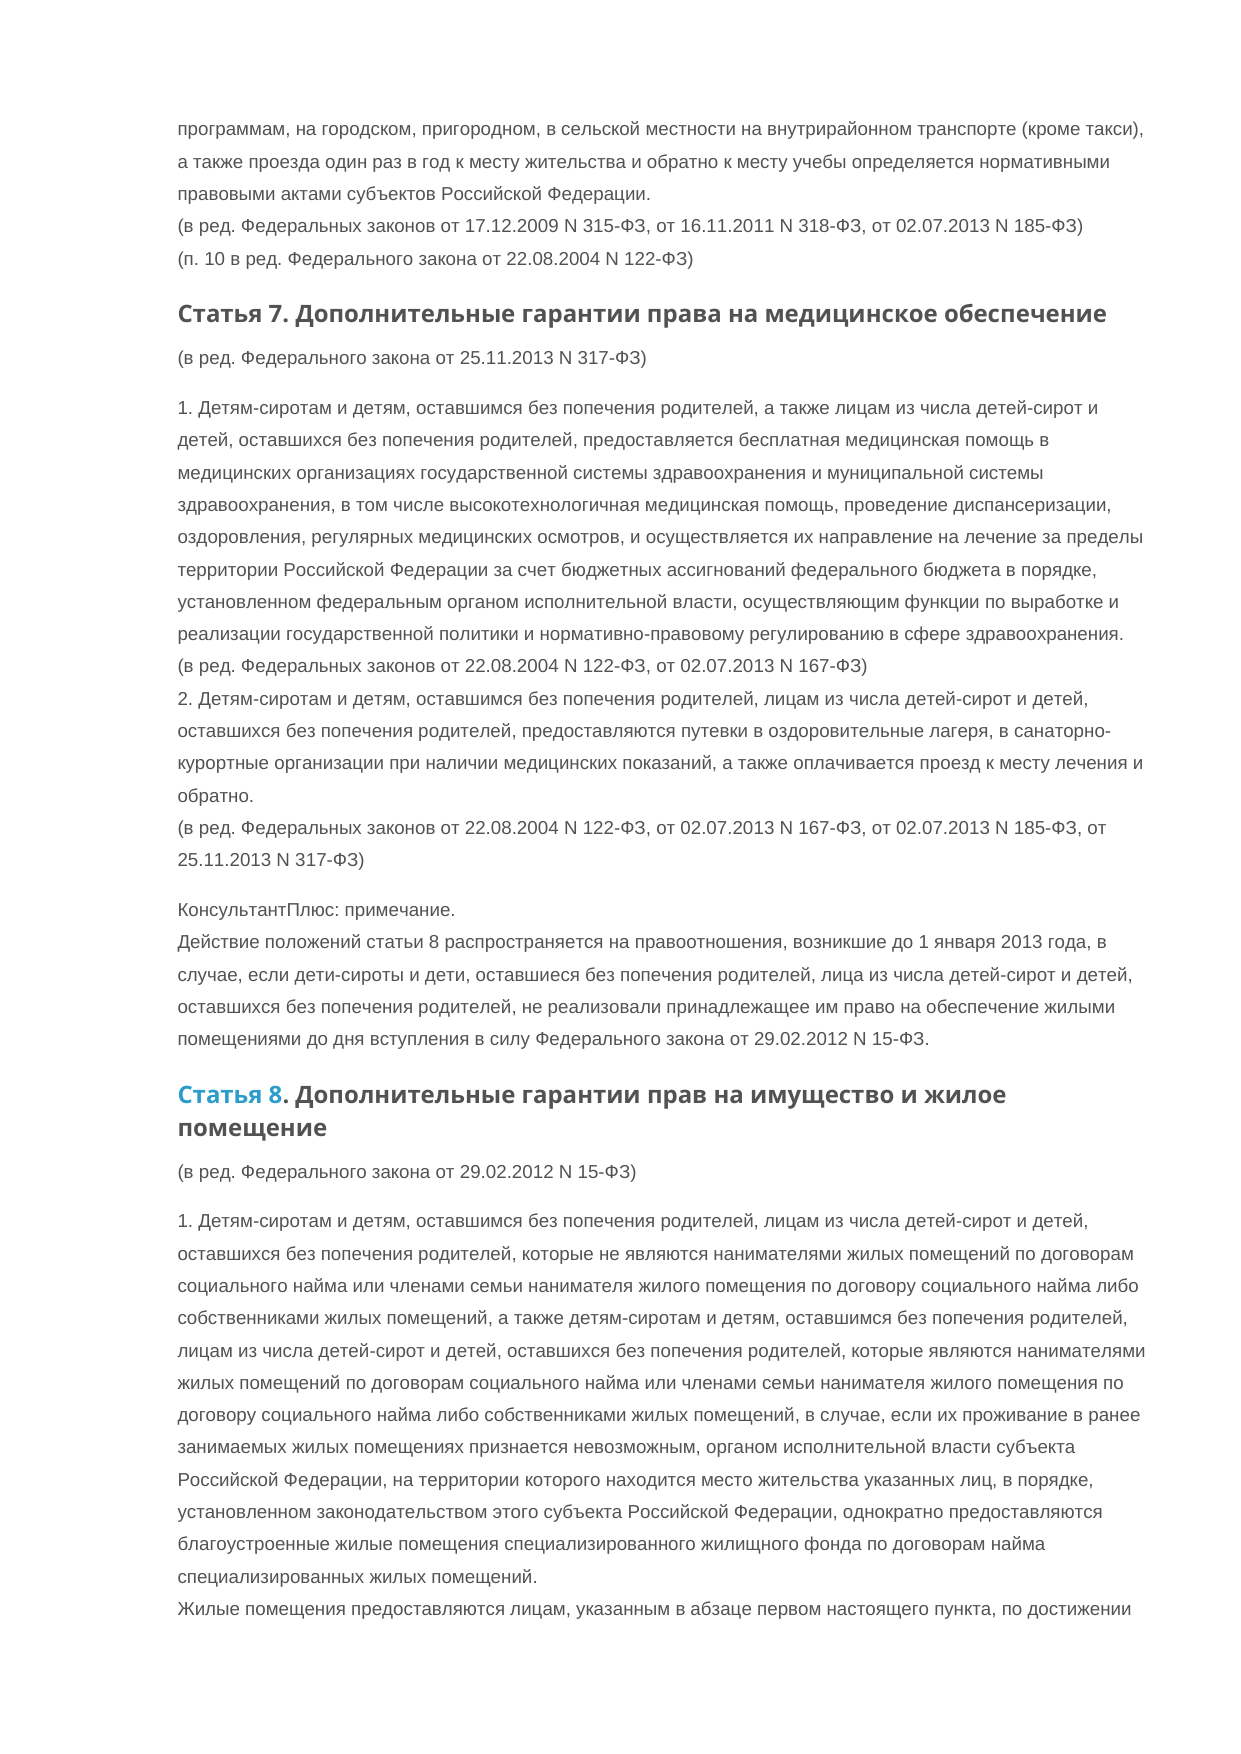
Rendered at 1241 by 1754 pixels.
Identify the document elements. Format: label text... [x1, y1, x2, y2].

text Статья 8. Дополнительные гарантии прав на имущество и жилое помещение [177, 1078, 1152, 1143]
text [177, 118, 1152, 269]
text 1. Детям-сиротам и детям, оставшимся без попечения родителей, а также лицам из числа детей-сирот и детей, оставшихся без попечения родителей, предоставляется бесплатная медицинская помощь в медицинских организациях государственной системы здравоохранения и муниципальной системы здравоохранения, в том числе высокотехнологичная медицинская помощь, проведение диспансеризации, оздоровления, регулярных медицинских осмотров, и осуществляется их направление на лечение за пределы территории Российской Федерации за счет бюджетных ассигнований федерального бюджета в порядке, установленном федеральным органом исполнительной власти, осуществляющим функции по выработке и реализации государственной политики и нормативно-правовому регулированию в сфере здравоохранения. (в ред. Федеральных законов от 22.08.2004 N 122-ФЗ, от 02.07.2013 N 167-ФЗ) 2. Детям-сиротам и детям, оставшимся без попечения родителей, лицам из числа детей-сирот и детей, оставшихся без попечения родителей, предоставляются путевки в оздоровительные лагеря, в санаторно-курортные организации при наличии медицинских показаний, а также оплачивается проезд к месту лечения и обратно. (в ред. Федеральных законов от 22.08.2004 N 122-ФЗ, от 02.07.2013 N 167-ФЗ, от 02.07.2013 N 185-ФЗ, от 25.11.2013 N 317-ФЗ) [177, 397, 1152, 871]
text (в ред. Федерального закона от 29.02.2012 N 15-ФЗ) [177, 1161, 1152, 1182]
text КонсультантПлюс: примечание. Действие положений статьи 8 распространяется на правоотношения, возникшие до 1 января 2013 года, в случае, если дети-сироты и дети, оставшиеся без попечения родителей, лица из числа детей-сирот и детей, оставшихся без попечения родителей, не реализовали принадлежащее им право на обеспечение жилыми помещениями до дня вступления в силу Федерального закона от 29.02.2012 N 15-ФЗ. [177, 899, 1152, 1049]
text (в ред. Федерального закона от 25.11.2013 N 317-ФЗ) [177, 347, 1152, 369]
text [177, 1210, 1152, 1619]
text Статья 7. Дополнительные гарантии права на медицинское обеспечение [177, 297, 1152, 330]
